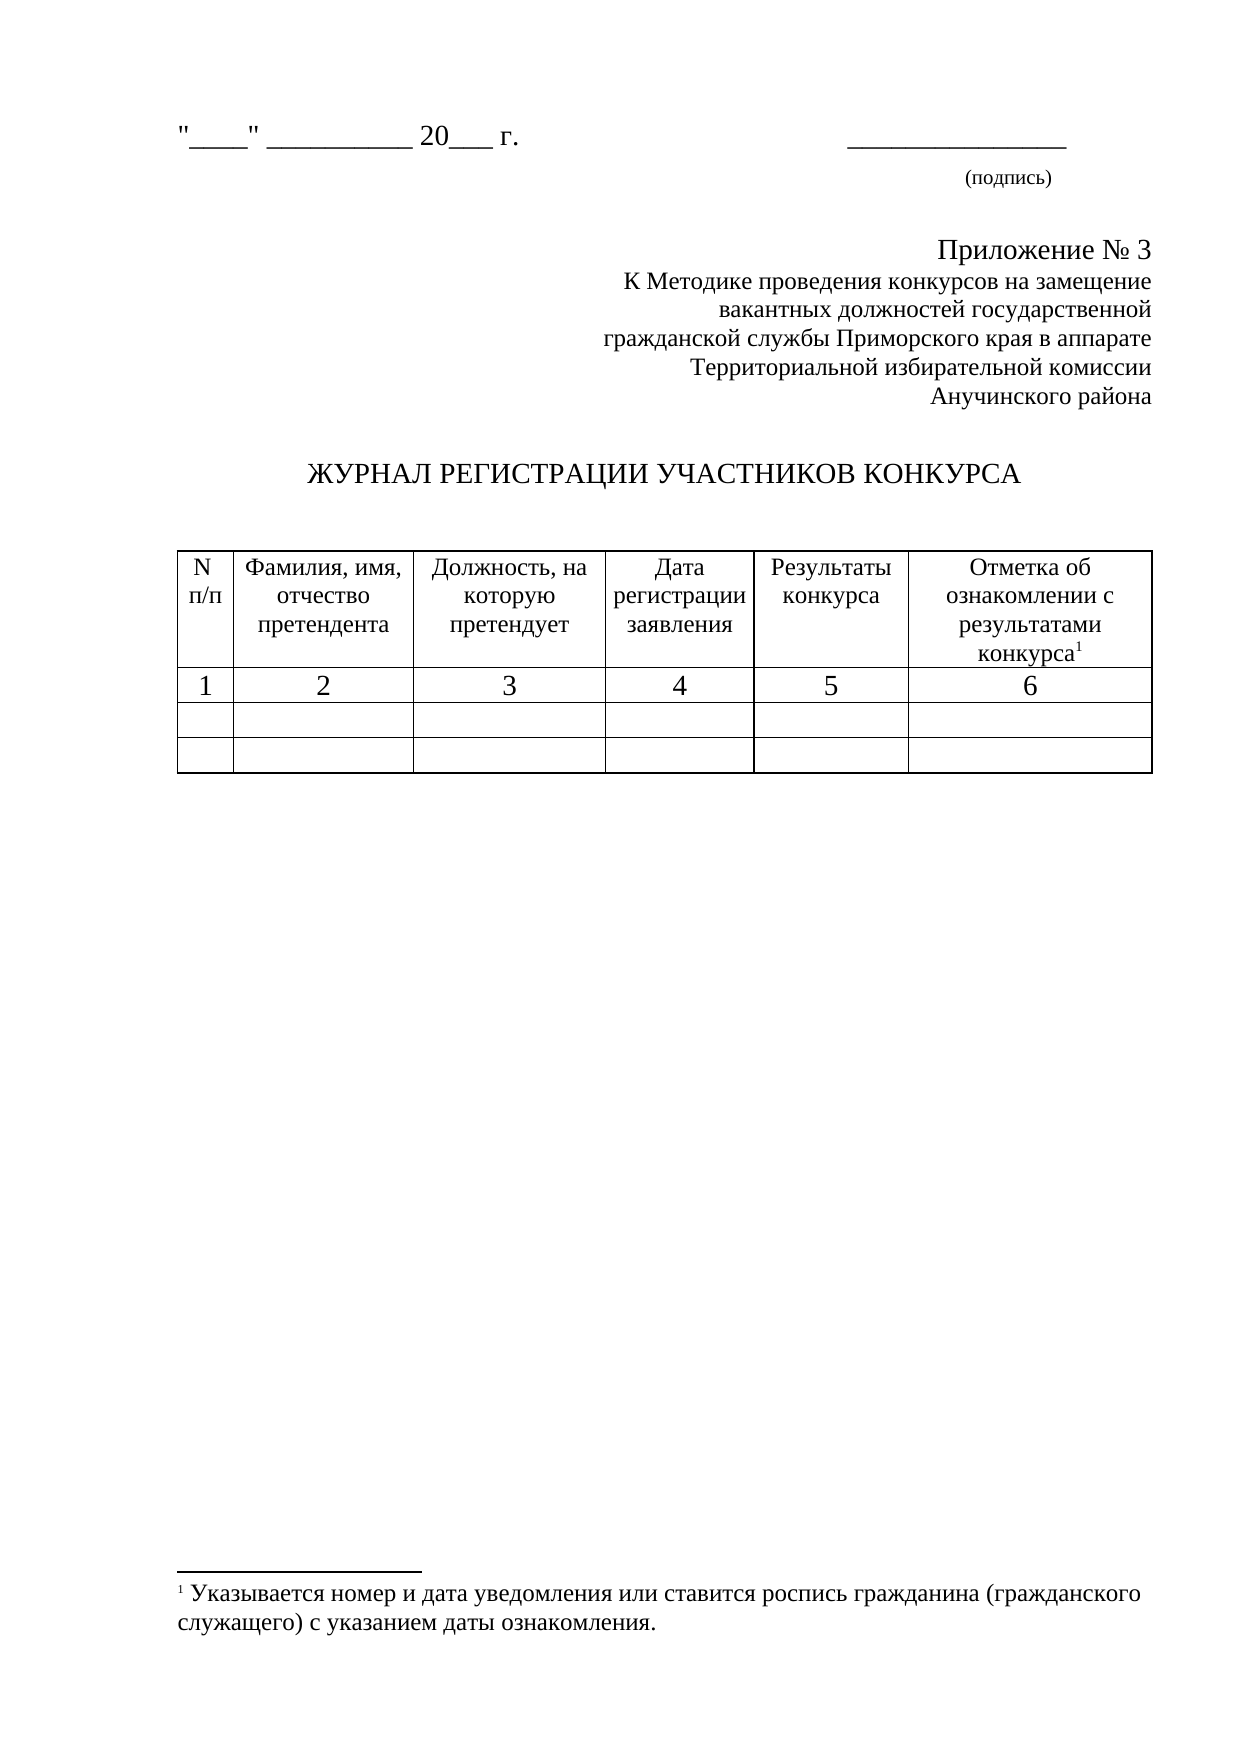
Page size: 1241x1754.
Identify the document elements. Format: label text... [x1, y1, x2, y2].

table_header Результаты конкурса [755, 552, 908, 667]
table_header Дата регистрации заявления [606, 552, 753, 667]
table_cell [414, 703, 605, 737]
table_cell [606, 703, 753, 737]
table_cell [755, 738, 908, 772]
text Территориальной избирательной комиссии [177, 352, 1152, 381]
text Анучинского района [177, 381, 1152, 409]
table_cell [414, 738, 605, 772]
table_cell [234, 703, 413, 737]
table_cell 1 [178, 668, 233, 702]
table_cell 2 [234, 668, 413, 702]
table_cell 5 [755, 668, 908, 702]
text "____" __________ 20___ г. _______________ [177, 118, 1152, 152]
table_header Отметка об ознакомлении с результатами конкурса [909, 552, 1151, 667]
text К Методике проведения конкурсов на замещение [177, 266, 1152, 294]
text (подпись) [177, 165, 1152, 189]
table_header Фамилия, имя, отчество претендента [234, 552, 413, 667]
table_cell [909, 703, 1151, 737]
table_cell 4 [606, 668, 753, 702]
table_cell 6 [909, 668, 1151, 702]
table_cell [606, 738, 753, 772]
table_cell 3 [414, 668, 605, 702]
table_header Должность, на которую претендует [414, 552, 605, 667]
text ЖУРНАЛ РЕГИСТРАЦИИ УЧАСТНИКОВ КОНКУРСА [177, 456, 1152, 490]
table_cell [178, 703, 233, 737]
table_cell [755, 703, 908, 737]
table_cell [178, 738, 233, 772]
text вакантных должностей государственной [177, 294, 1152, 323]
table_cell [909, 738, 1151, 772]
table_header N п/п [178, 552, 233, 667]
text Приложение № 3 [177, 232, 1152, 266]
text гражданской службы Приморского края в аппарате [177, 323, 1152, 352]
table_cell [234, 738, 413, 772]
